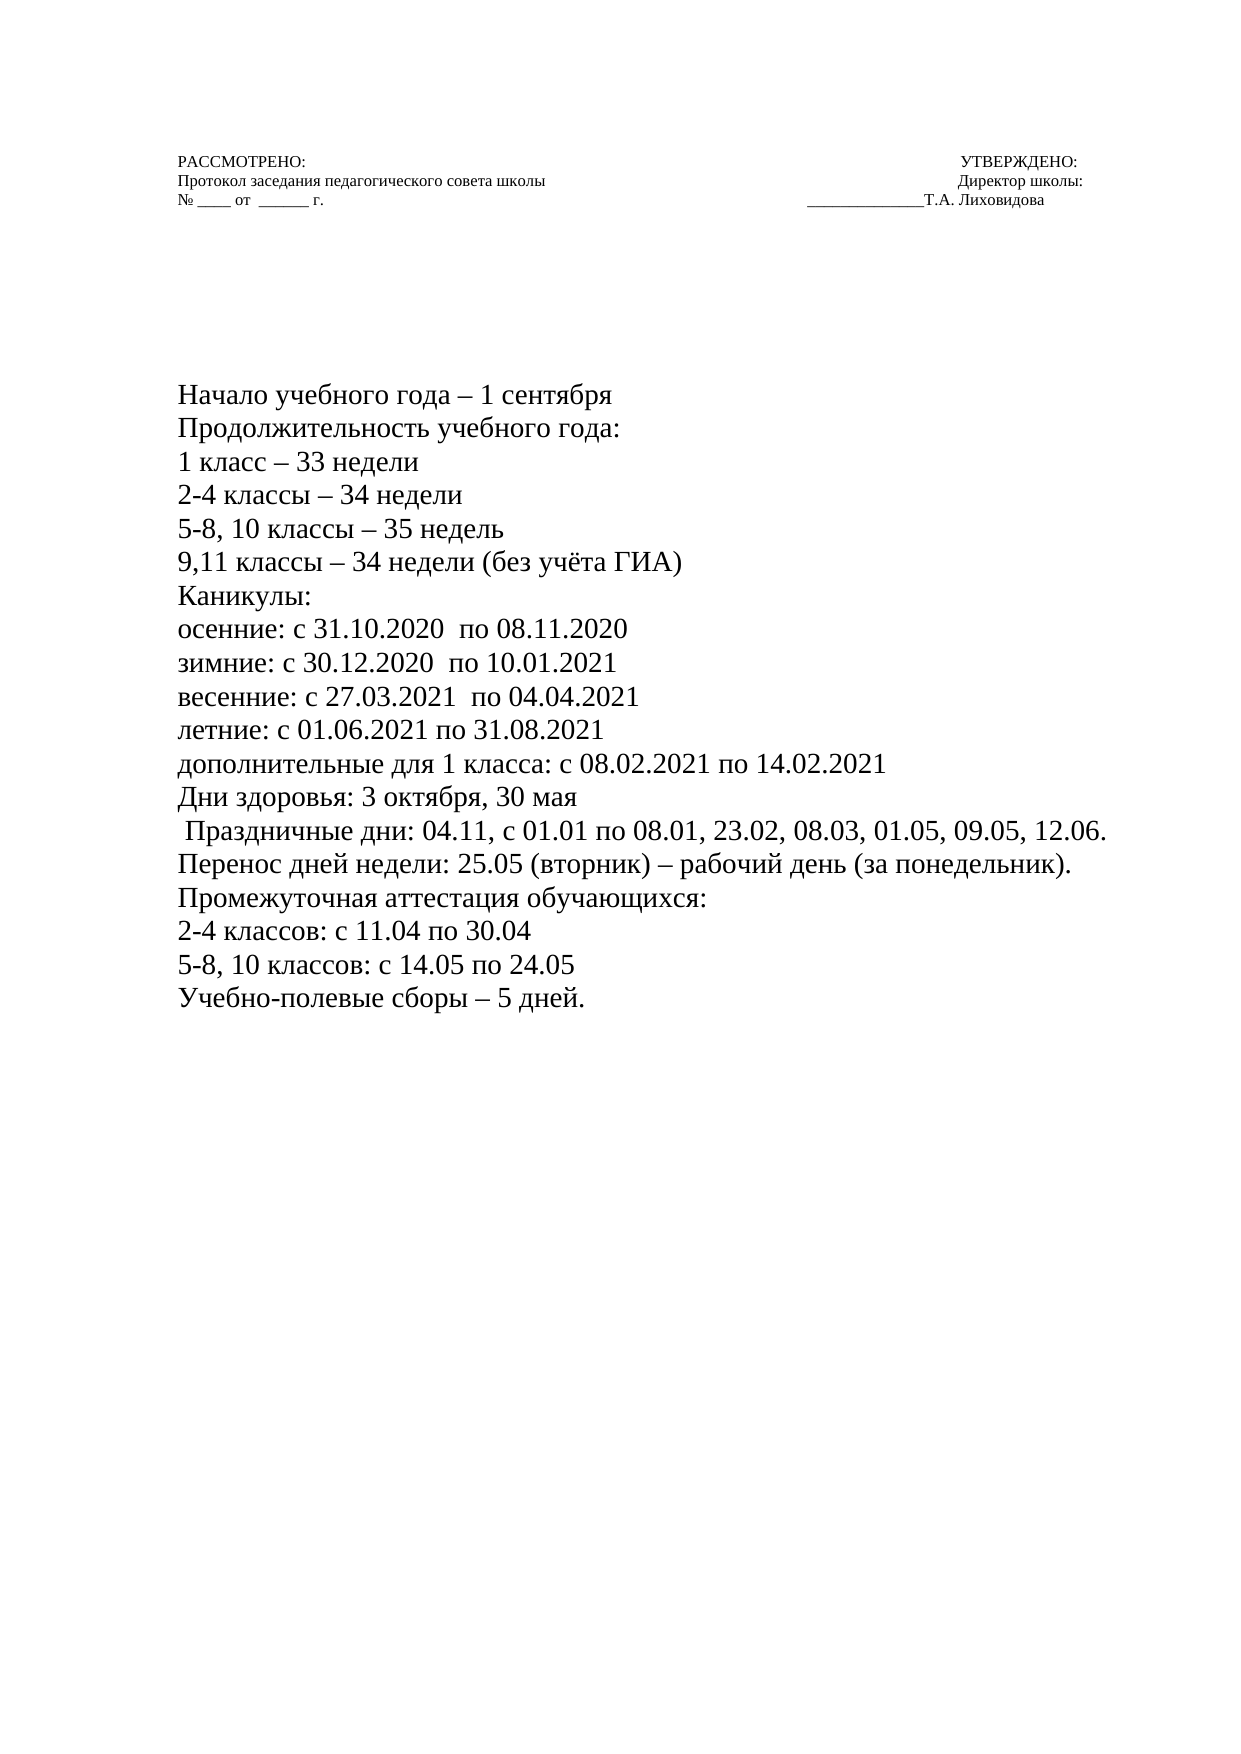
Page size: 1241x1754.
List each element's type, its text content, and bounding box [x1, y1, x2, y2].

text Праздничные дни: 04.11, с 01.01 по 08.01, 23.02, 08.03, 01.05, 09.05, 12.06. [177, 813, 1152, 846]
text 5-8, 10 классов: с 14.05 по 24.05 [177, 947, 1152, 981]
text Промежуточная аттестация обучающихся: [177, 880, 1152, 913]
text зимние: с 30.12.2020 по 10.01.2021 [177, 645, 1152, 679]
text 2-4 классов: с 11.04 по 30.04 [177, 913, 1152, 947]
text Перенос дней недели: 25.05 (вторник) – рабочий день (за понедельник). [177, 846, 1152, 880]
text 9,11 классы – 34 недели (без учёта ГИА) [177, 544, 1152, 578]
text Протокол заседания педагогического совета школы Директор школы: [177, 171, 1152, 190]
text осенние: с 31.10.2020 по 08.11.2020 [177, 612, 1152, 645]
text Продолжительность учебного года: [177, 410, 1152, 444]
text Дни здоровья: 3 октября, 30 мая [177, 779, 1152, 813]
text летние: с 01.06.2021 по 31.08.2021 [177, 712, 1152, 746]
text Учебно-полевые сборы – 5 дней. [177, 981, 1152, 1014]
text весенние: с 27.03.2021 по 04.04.2021 [177, 679, 1152, 712]
text РАССМОТРЕНО: УТВЕРЖДЕНО: [177, 152, 1152, 171]
text № ____ от ______ г. ______________Т.А. Лиховидова [177, 190, 1152, 209]
subtitle Каникулы: [177, 578, 1152, 612]
subtitle Начало учебного года – 1 сентября [177, 377, 1152, 410]
text 2-4 классы – 34 недели [177, 477, 1152, 511]
text 1 класс – 33 недели [177, 444, 1152, 477]
text дополнительные для 1 класса: с 08.02.2021 по 14.02.2021 [177, 746, 1152, 779]
text 5-8, 10 классы – 35 недель [177, 511, 1152, 544]
